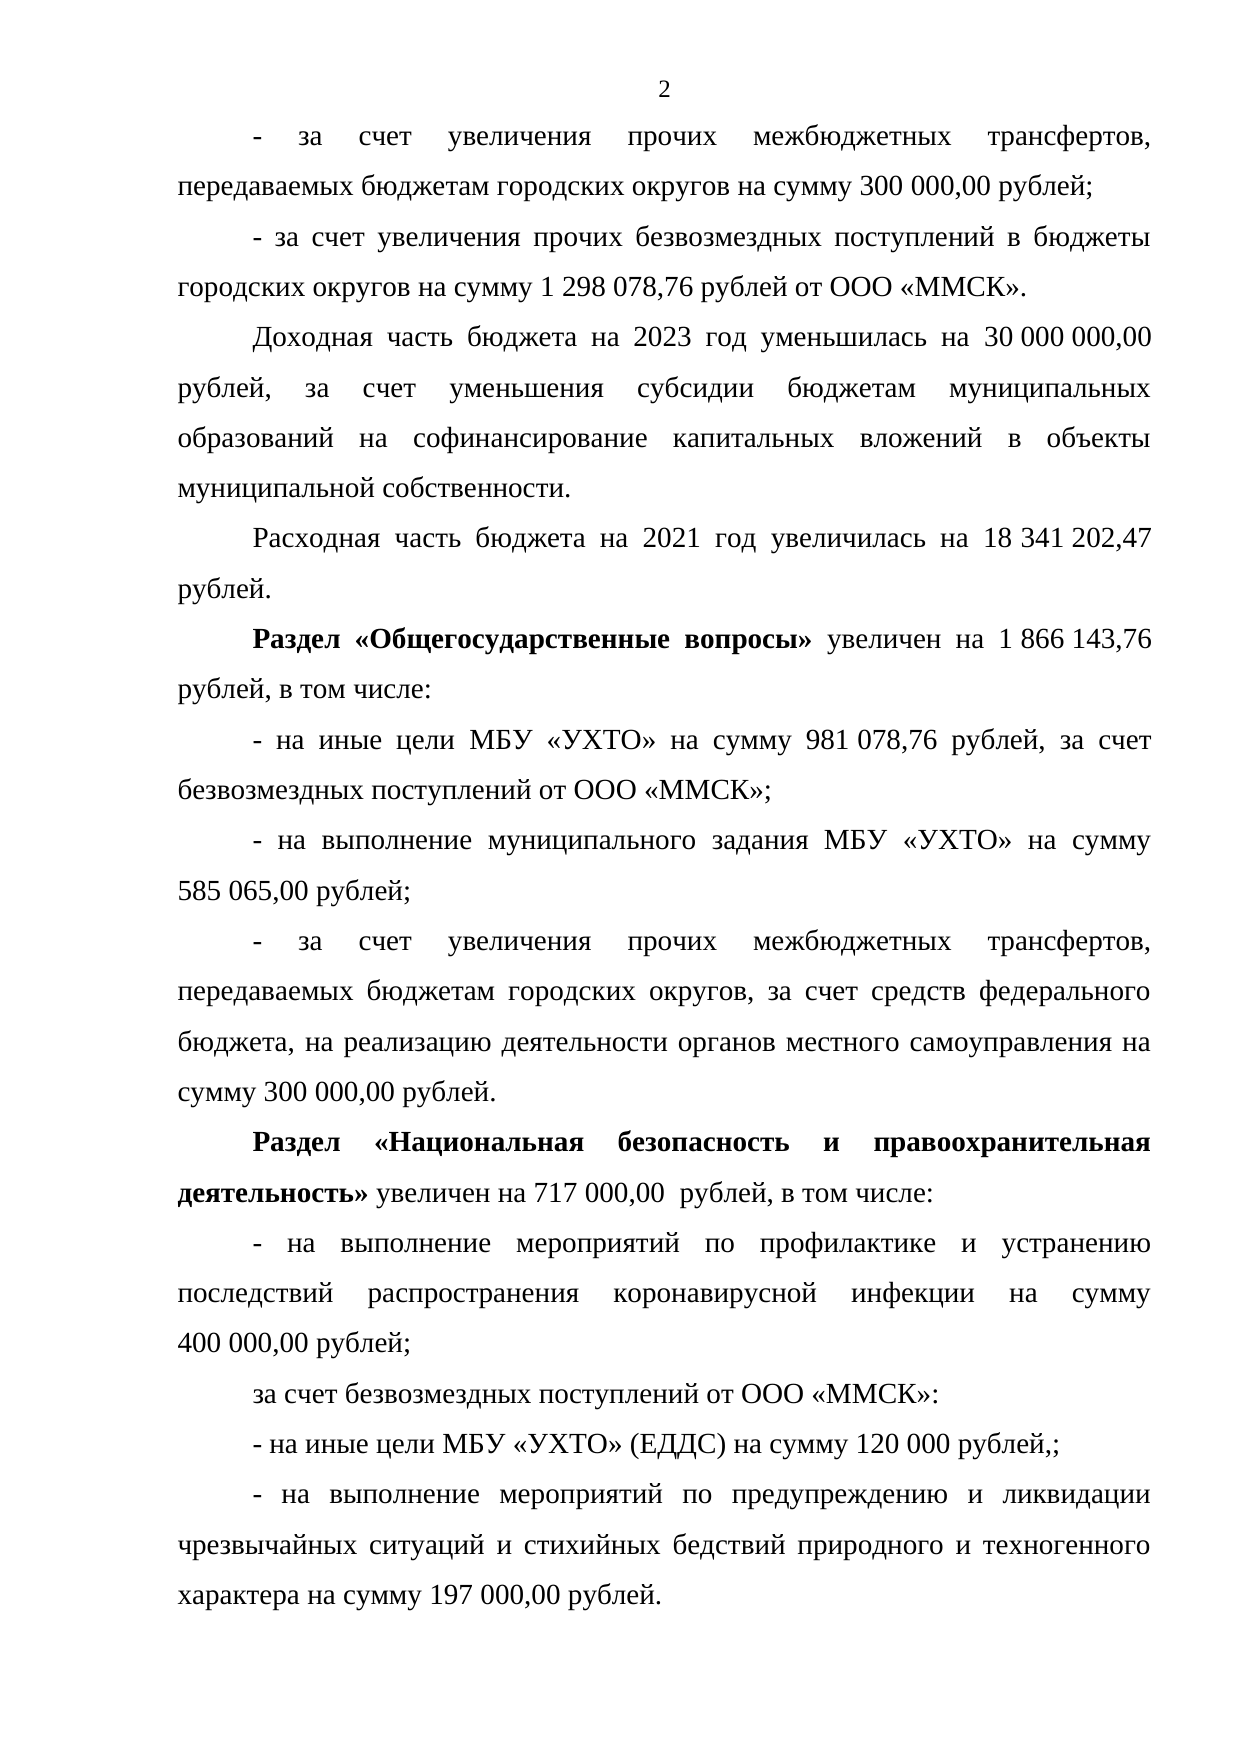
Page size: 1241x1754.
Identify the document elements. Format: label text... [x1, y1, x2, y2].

text - за счет увеличения прочих безвозмездных поступлений в бюджеты городских округов на сумму 1 298 078,76 рублей от ООО «ММСК». [177, 219, 1152, 303]
text - на выполнение муниципального задания МБУ «УХТО» на сумму 585 065,00 рублей; [177, 822, 1152, 906]
text - на иные цели МБУ «УХТО» (ЕДДС) на сумму 120 000 рублей,; [177, 1426, 1152, 1460]
text - за счет увеличения прочих межбюджетных трансфертов, передаваемых бюджетам городских округов, за счет средств федерального бюджета, на реализацию деятельности органов местного самоуправления на сумму 300 000,00 рублей. [177, 923, 1152, 1108]
text - на иные цели МБУ «УХТО» на сумму 981 078,76 рублей, за счет безвозмездных поступлений от ООО «ММСК»; [177, 722, 1152, 806]
text - на выполнение мероприятий по предупреждению и ликвидации чрезвычайных ситуаций и стихийных бедствий природного и техногенного характера на сумму 197 000,00 рублей. [177, 1477, 1152, 1611]
text за счет безвозмездных поступлений от ООО «ММСК»: [177, 1376, 1152, 1409]
text Раздел «Национальная безопасность и правоохранительная деятельность» увеличен на 717 000,00 рублей, в том числе: [177, 1124, 1152, 1208]
text - за счет увеличения прочих межбюджетных трансфертов, передаваемых бюджетам городских округов на сумму 300 000,00 рублей; [177, 118, 1152, 202]
text - на выполнение мероприятий по профилактике и устранению последствий распространения коронавирусной инфекции на сумму 400 000,00 рублей; [177, 1225, 1152, 1359]
text Доходная часть бюджета на 2023 год уменьшилась на 30 000 000,00 рублей, за счет уменьшения субсидии бюджетам муниципальных образований на софинансирование капитальных вложений в объекты муниципальной собственности. [177, 319, 1152, 504]
text Расходная часть бюджета на 2021 год увеличилась на 18 341 202,47 рублей. [177, 521, 1152, 604]
text Раздел «Общегосударственные вопросы» увеличен на 1 866 143,76 рублей, в том числе: [177, 621, 1152, 705]
